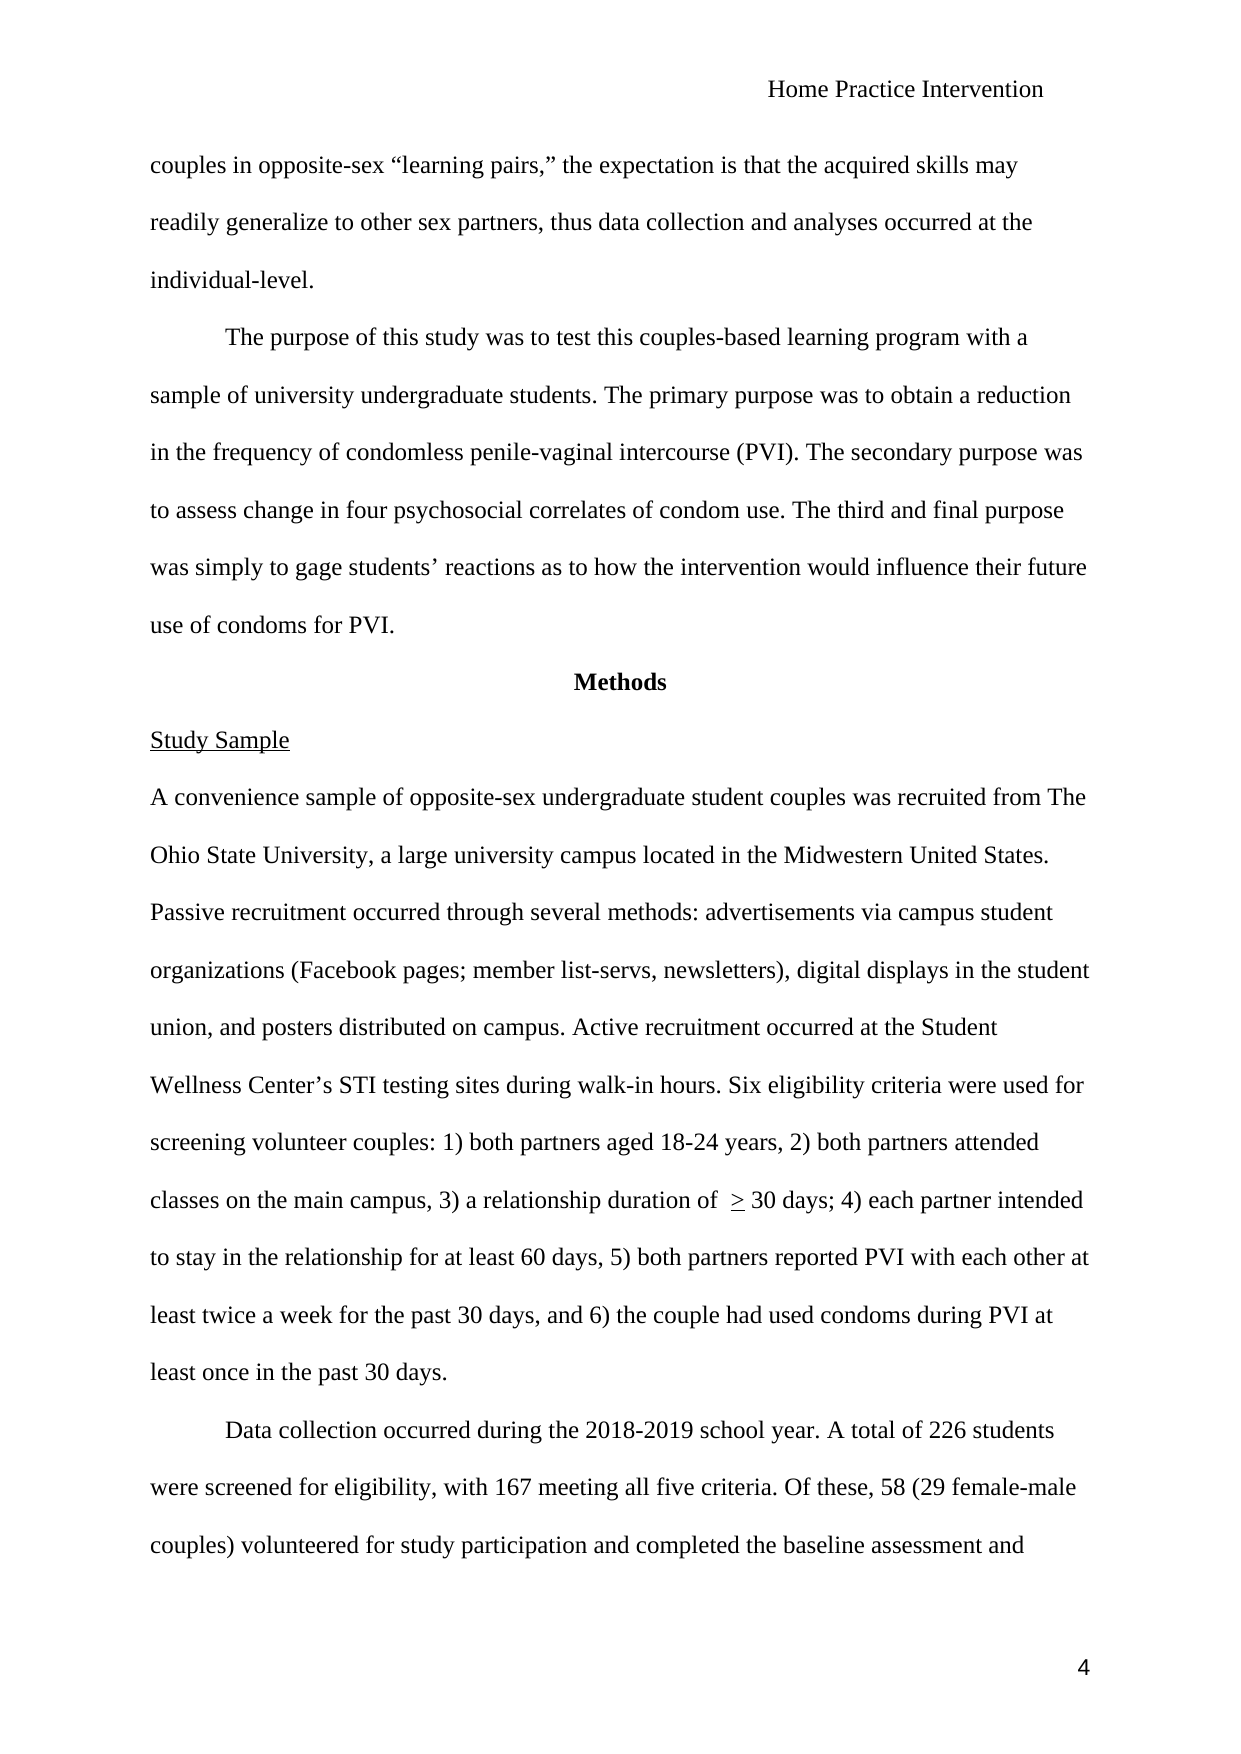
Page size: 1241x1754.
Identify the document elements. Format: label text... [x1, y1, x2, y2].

text Methods [150, 667, 1090, 696]
text Study Sample [150, 725, 1090, 754]
text A convenience sample of opposite-sex undergraduate student couples was recruited from The Ohio State University, a large university campus located in the Midwestern United States. Passive recruitment occurred through several methods: advertisements via campus student organizations (Facebook pages; member list-servs, newsletters), digital displays in the student union, and posters distributed on campus. Active recruitment occurred at the Student Wellness Center’s STI testing sites during walk-in hours. Six eligibility criteria were used for screening volunteer couples: 1) both partners aged 18-24 years, 2) both partners attended classes on the main campus, 3) a relationship duration of > 30 days; 4) each partner intended to stay in the relationship for at least 60 days, 5) both partners reported PVI with each other at least twice a week for the past 30 days, and 6) the couple had used condoms during PVI at least once in the past 30 days. [150, 782, 1090, 1386]
text The purpose of this study was to test this couples-based learning program with a sample of university undergraduate students. The primary purpose was to obtain a reduction in the frequency of condomless penile-vaginal intercourse (PVI). The secondary purpose was to assess change in four psychosocial correlates of condom use. The third and final purpose was simply to gage students’ reactions as to how the intervention would influence their future use of condoms for PVI. [150, 322, 1090, 639]
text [150, 1415, 1090, 1559]
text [150, 150, 1090, 294]
